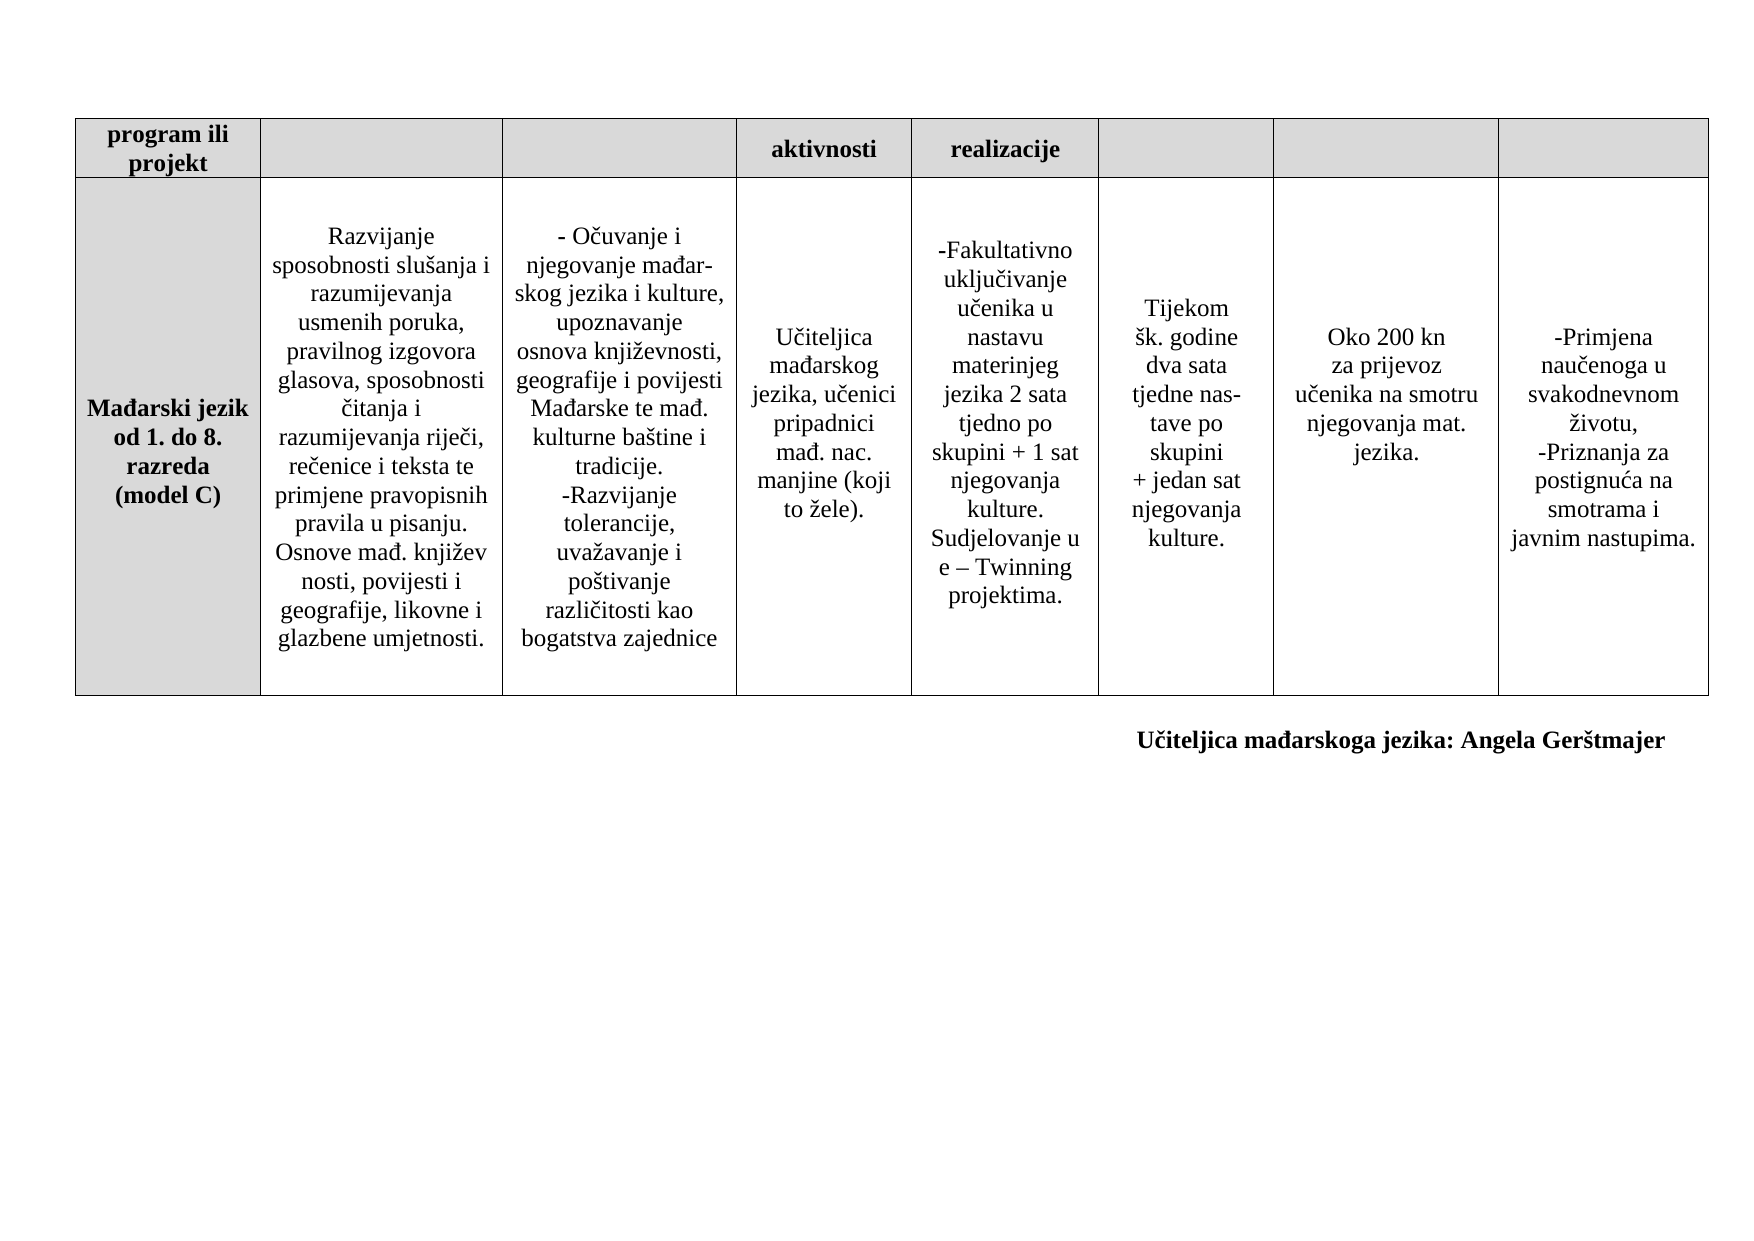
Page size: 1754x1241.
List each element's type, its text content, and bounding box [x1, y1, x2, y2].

table_header Način realizacije [912, 119, 1098, 177]
table_cell Mađarski jezik od 1. do 8. razreda (model C) [76, 178, 260, 695]
table_cell Oko 200 kn za prijevoz učenika na smotru njegovanja mat. jezika. [1274, 178, 1498, 695]
table_header Ciljevi [261, 119, 502, 177]
table_header Namjena [503, 119, 736, 177]
text Učiteljica mađarskoga jezika: Angela Gerštmajer [118, 725, 1665, 754]
table_cell -Primjena naučenoga u svakodnevnom životu, -Priznanja za postignuća na smotrama i javnim nastupima. [1499, 178, 1708, 695]
table_cell Razvijanje sposobnosti slušanja i razumijevanja usmenih poruka, pravilnog izgovora glasova, sposobnosti čitanja i razumijevanja riječi, rečenice i teksta te primjene pravopisnih pravila u pisanju. Osnove mađ. književ nosti, povijesti i geografije, likovne i glazbene umjetnosti. [261, 178, 502, 695]
table_cell - Očuvanje i njegovanje mađar- skog jezika i kulture, upoznavanje osnova književnosti, geografije i povijesti Mađarske te mađ. kulturne baštine i tradicije. -Razvijanje tolerancije, uvažavanje i poštivanje različitosti kao bogatstva zajednice [503, 178, 736, 695]
table_header Vrednovanje [1499, 119, 1708, 177]
table_cell -Fakultativno uključivanje učenika u nastavu materinjeg jezika 2 sata tjedno po skupini + 1 sat njegovanja kulture. Sudjelovanje u e – Twinning projektima. [912, 178, 1098, 695]
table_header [76, 119, 260, 177]
table_header Vremenik [1099, 119, 1273, 177]
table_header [737, 119, 911, 177]
table_cell Tijekom šk. godine dva sata tjedne nas- tave po skupini + jedan sat njegovanja kulture. [1099, 178, 1273, 695]
table_header Troškovnik [1274, 119, 1498, 177]
table_cell Učiteljica mađarskog jezika, učenici pripadnici mađ. nac. manjine (koji to žele). [737, 178, 911, 695]
